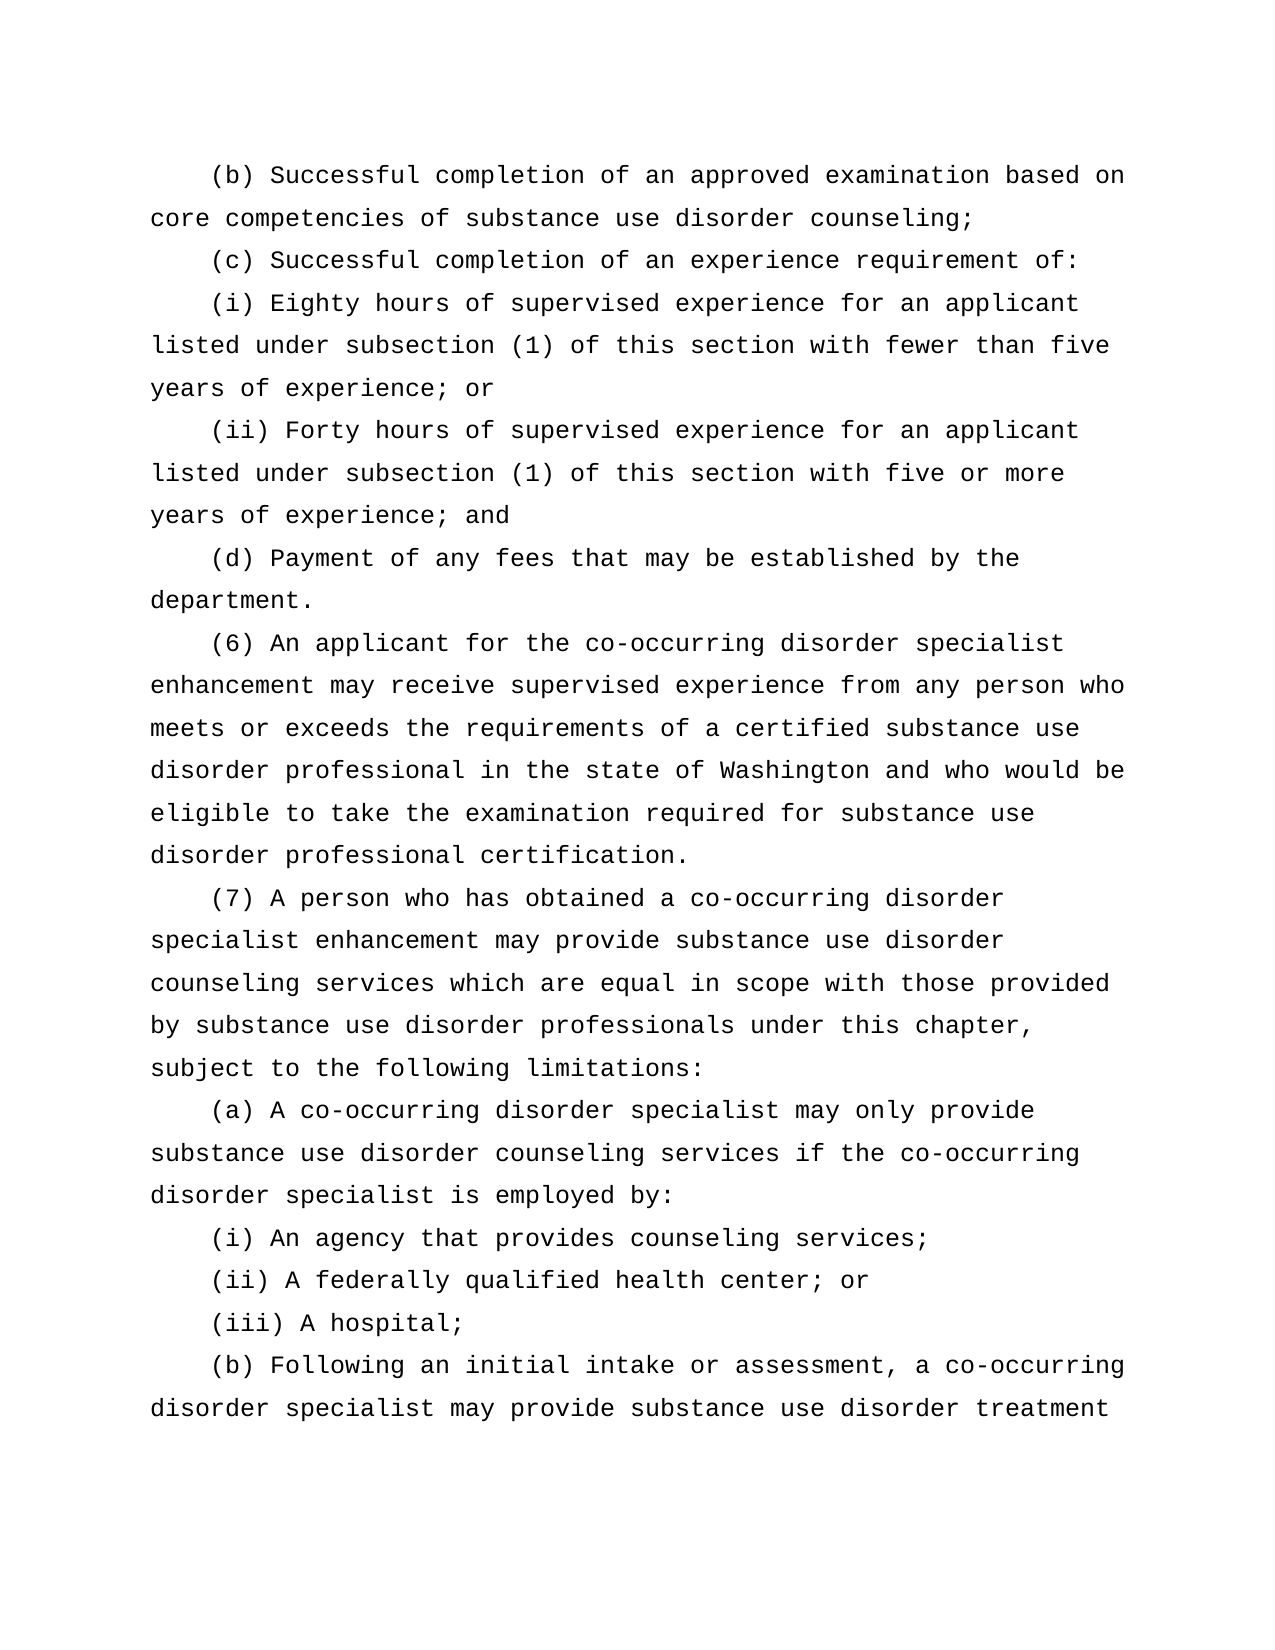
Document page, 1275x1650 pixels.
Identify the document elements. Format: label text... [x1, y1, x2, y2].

text (d) Payment of any fees that may be established by the department. [150, 532, 1125, 617]
text (a) A co-occurring disorder specialist may only provide substance use disorder counseling services if the co-occurring disorder specialist is employed by: [150, 1085, 1125, 1212]
text (b) Successful completion of an approved examination based on core competencies of substance use disorder counseling; [150, 150, 1125, 235]
text (ii) Forty hours of supervised experience for an applicant listed under subsection (1) of this section with five or more years of experience; and [150, 405, 1125, 532]
text (c) Successful completion of an experience requirement of: [150, 235, 1125, 277]
text (iii) A hospital; [150, 1297, 1125, 1340]
text (ii) A federally qualified health center; or [150, 1255, 1125, 1297]
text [150, 1340, 1125, 1425]
text (i) Eighty hours of supervised experience for an applicant listed under subsection (1) of this section with fewer than five years of experience; or [150, 277, 1125, 405]
text (6) An applicant for the co-occurring disorder specialist enhancement may receive supervised experience from any person who meets or exceeds the requirements of a certified substance use disorder professional in the state of Washington and who would be eligible to take the examination required for substance use disorder professional certification. [150, 617, 1125, 872]
text (i) An agency that provides counseling services; [150, 1212, 1125, 1255]
text (7) A person who has obtained a co-occurring disorder specialist enhancement may provide substance use disorder counseling services which are equal in scope with those provided by substance use disorder professionals under this chapter, subject to the following limitations: [150, 872, 1125, 1085]
